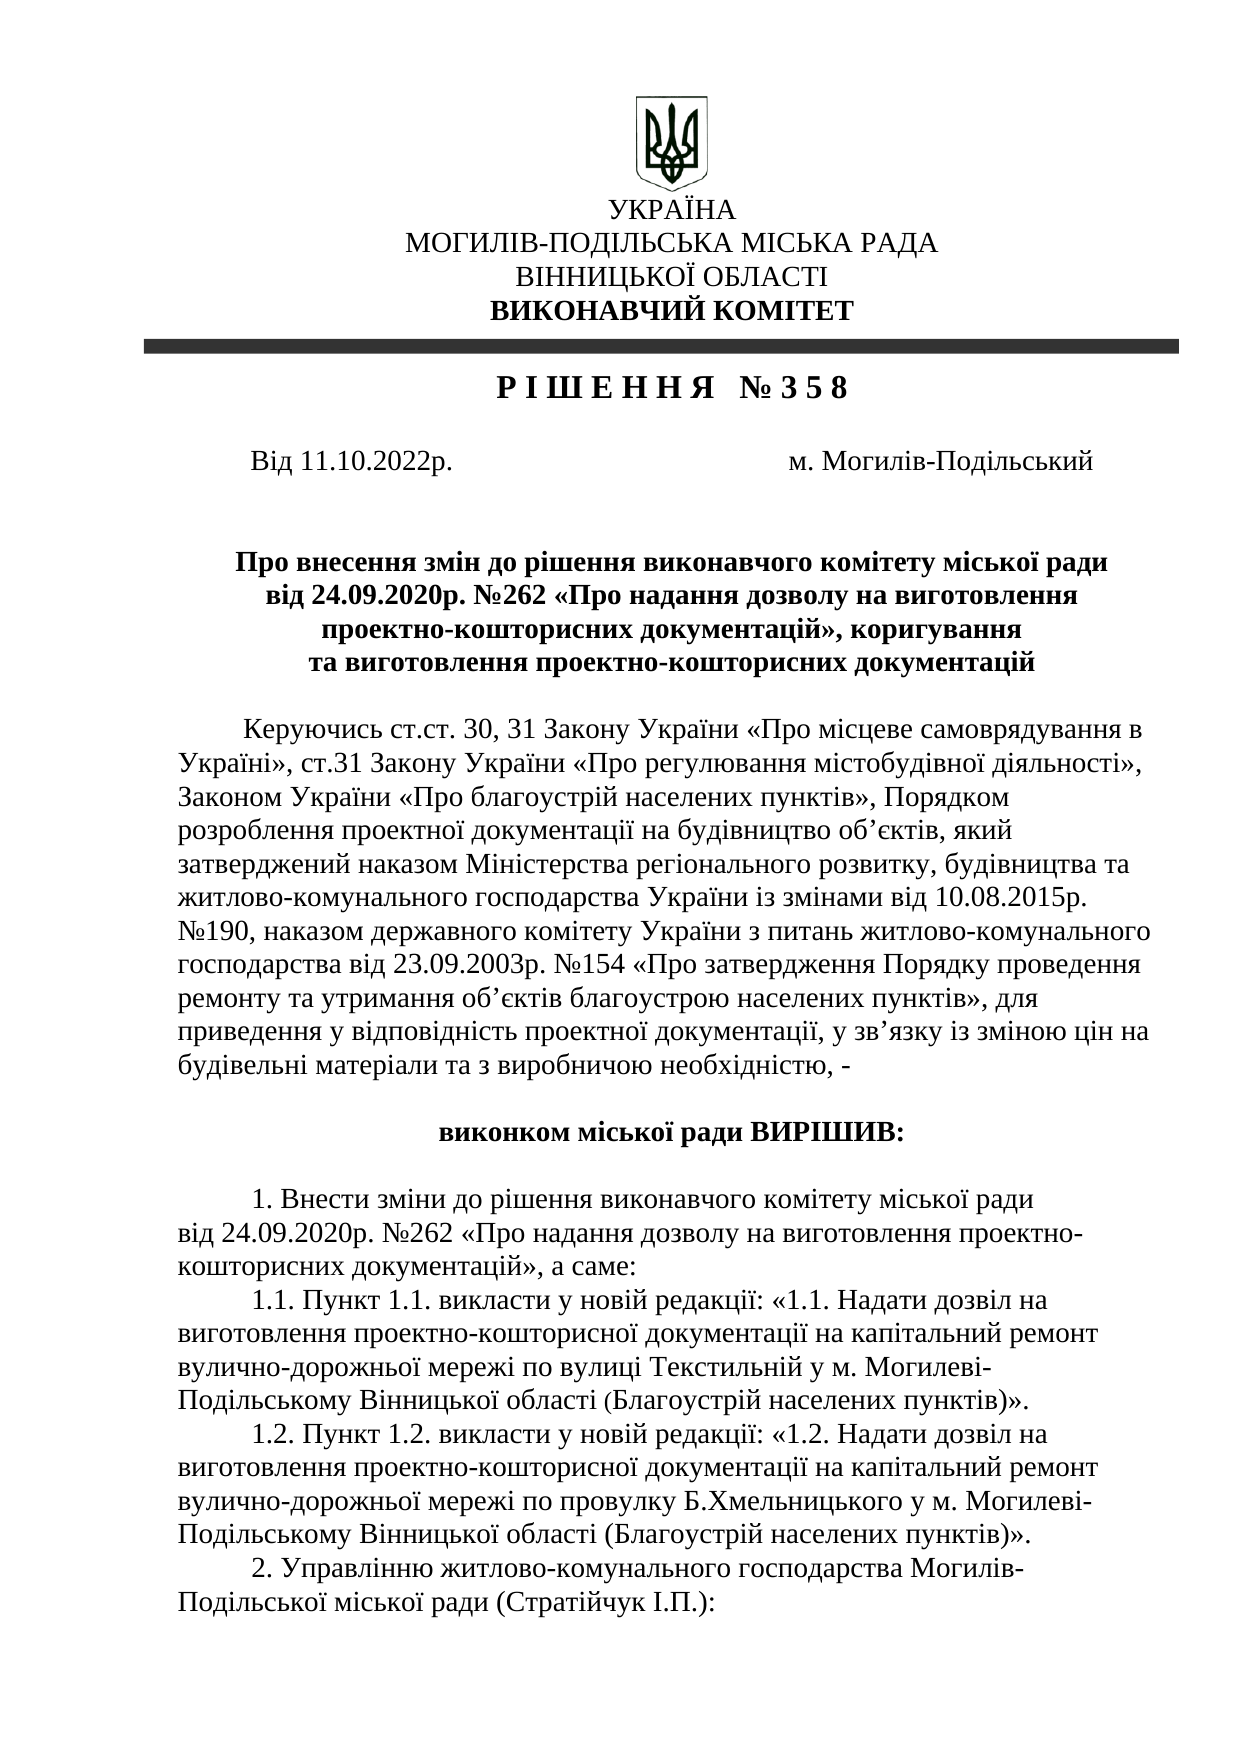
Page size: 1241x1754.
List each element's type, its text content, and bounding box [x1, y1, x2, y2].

text 2. Управлінню житлово-комунального господарства Могилів-Подільської міської ради (Стратійчук І.П.): [177, 1550, 1167, 1617]
text виконком міської ради ВИРІШИВ: [177, 1114, 1167, 1148]
text 1.1. Пункт 1.1. викласти у новій редакції: «1.1. Надати дозвіл на виготовлення проектно-кошторисної документації на капітальний ремонт вулично-дорожньої мережі по вулиці Текстильній у м. Могилеві-Подільському Вінницької області (Благоустрій населених пунктів)». [177, 1282, 1167, 1416]
text 1.2. Пункт 1.2. викласти у новій редакції: «1.2. Надати дозвіл на виготовлення проектно-кошторисної документації на капітальний ремонт вулично-дорожньої мережі по провулку Б.Хмельницького у м. Могилеві-Подільському Вінницької області (Благоустрій населених пунктів)». [177, 1416, 1167, 1550]
text від 24.09.2020р. №262 «Про надання дозволу на виготовлення [177, 577, 1167, 611]
text УКРАЇНА МОГИЛІВ-ПОДІЛЬСЬКА МІСЬКА РАДА ВІННИЦЬКОЇ ОБЛАСТІ [177, 192, 1167, 293]
picture [636, 96, 708, 192]
text 1. Внести зміни до рішення виконавчого комітету міської ради [177, 1181, 1167, 1215]
text Від 11.10.2022р. м. Могилів-Подільський [177, 443, 1167, 477]
text та виготовлення проектно-кошторисних документацій [177, 644, 1167, 678]
text ВИКОНАВЧИЙ КОМІТЕТ [177, 293, 1167, 326]
text РІШЕННЯ №358 [177, 354, 1167, 406]
text №190, наказом державного комітету України з питань житлово-комунального господарства від 23.09.2003р. №154 «Про затвердження Порядку проведення ремонту та утримання об’єктів благоустрою населених пунктів», для приведення у відповідність проектної документації, у зв’язку із зміною цін на будівельні матеріали та з виробничою необхідністю, - [177, 913, 1167, 1081]
text проектно-кошторисних документацій», коригування [177, 611, 1167, 644]
text від 24.09.2020р. №262 «Про надання дозволу на виготовлення проектно-кошторисних документацій», а саме: [177, 1215, 1167, 1282]
text Про внесення змін до рішення виконавчого комітету міської ради [177, 544, 1167, 577]
text Керуючись ст.ст. 30, 31 Закону України «Про місцеве самоврядування в Україні», ст.31 Закону України «Про регулювання містобудівної діяльності», Законом України «Про благоустрій населених пунктів», Порядком розроблення проектної документації на будівництво об’єктів, який затверджений наказом Міністерства регіонального розвитку, будівництва та житлово-комунального господарства України із змінами від 10.08.2015р. [177, 712, 1167, 913]
